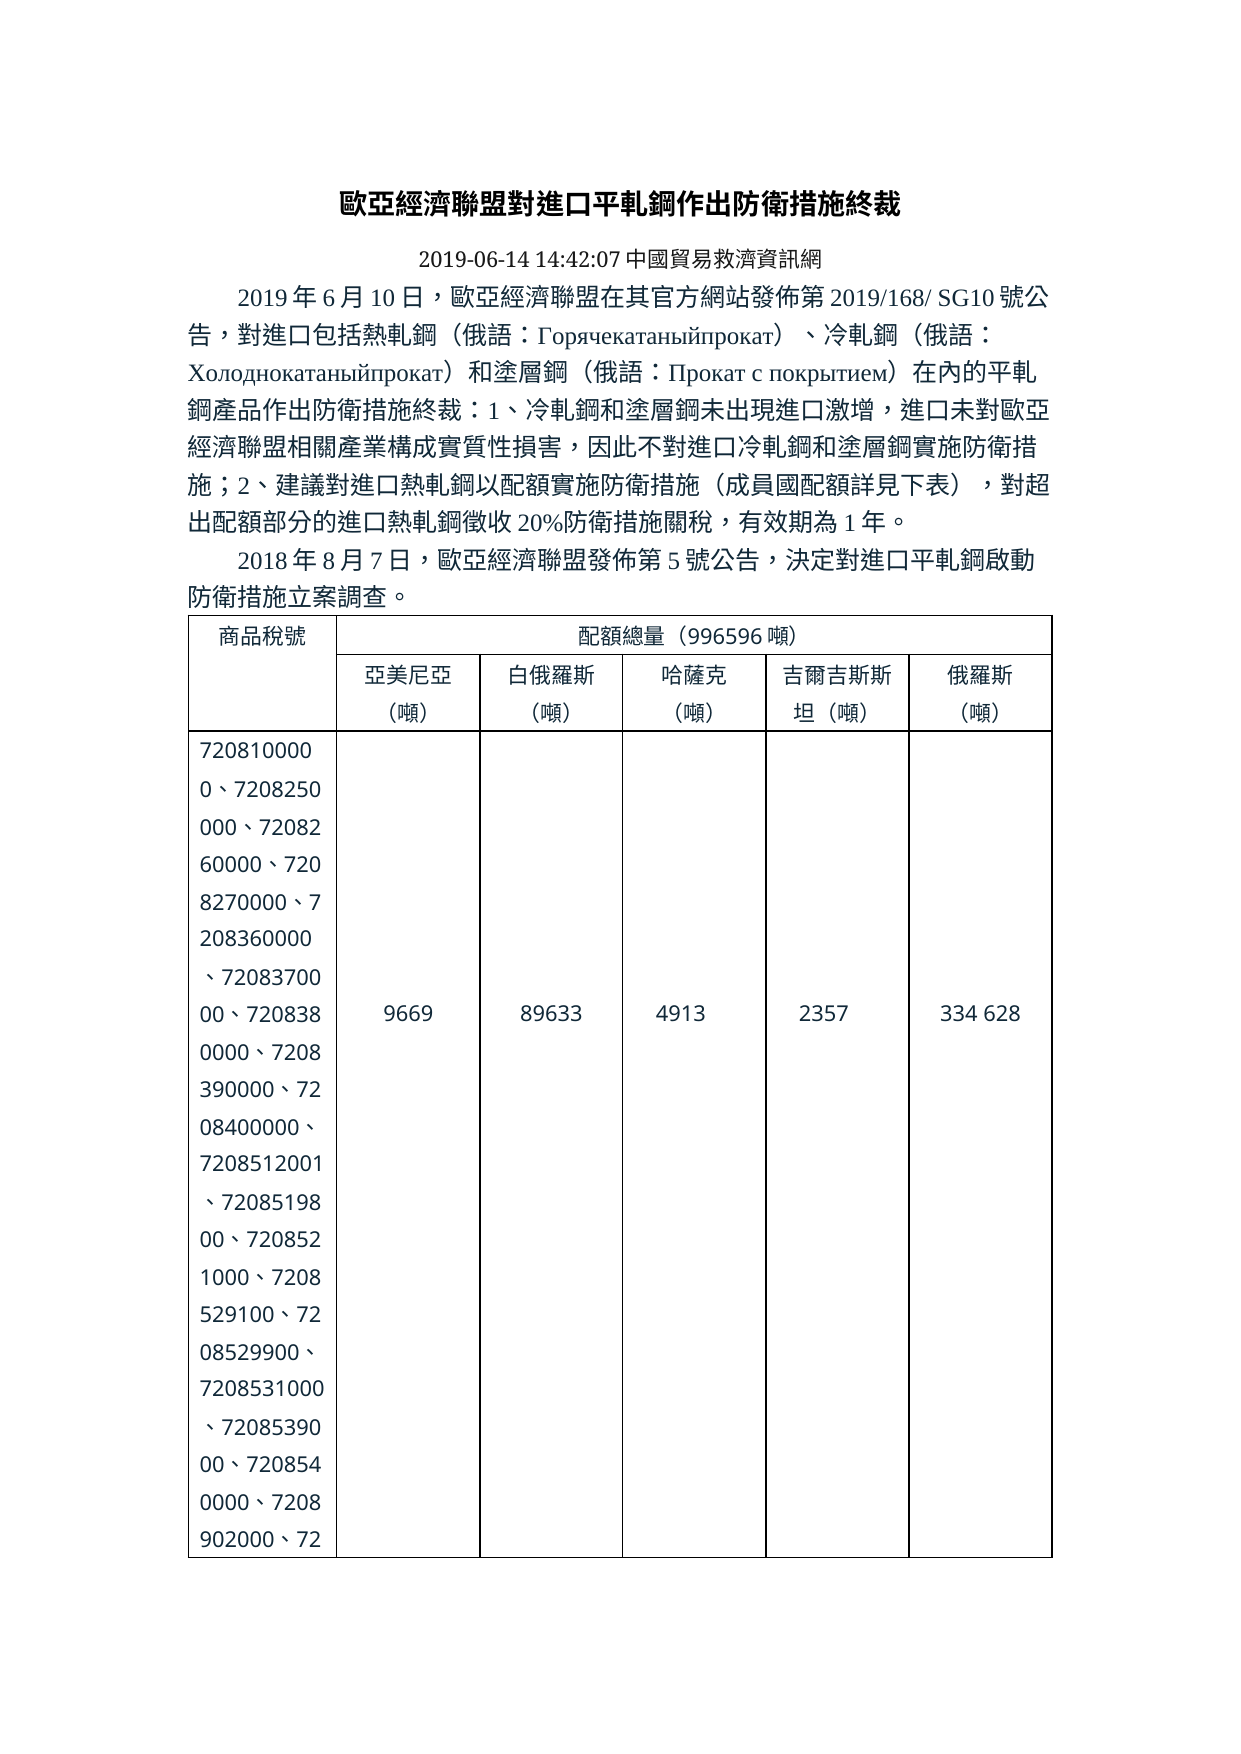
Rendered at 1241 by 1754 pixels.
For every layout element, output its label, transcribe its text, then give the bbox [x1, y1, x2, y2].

table_cell 89633 [481, 732, 622, 1557]
table_cell 吉爾吉斯斯坦（噸） [767, 655, 908, 730]
text 2018年8月7日，歐亞經濟聯盟發佈第5號公告，決定對進口平軋鋼啟動防衛措施立案調查。 [187, 539, 1053, 614]
table_cell 俄羅斯（噸） [910, 655, 1051, 730]
table_cell 334 628 [910, 732, 1051, 1557]
table_header 配額總量（996596噸） [337, 616, 1051, 653]
text 歐亞經濟聯盟對進口平軋鋼作出防衛措施終裁 [187, 164, 1053, 239]
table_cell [189, 732, 336, 1557]
table_header 商品稅號 [189, 616, 336, 730]
text 2019-06-14 14:42:07中國貿易救濟資訊網 [187, 239, 1053, 277]
text 2019年6月10日，歐亞經濟聯盟在其官方網站發佈第2019/168/ SG10號公告，對進口包括熱軋鋼（俄語：Горячекатаныйпрокат）、冷軋鋼（俄語：Холоднокатаныйпрокат）和塗層鋼（俄語：Прокат с покрытием）在內的平軋鋼產品作出防衛措施終裁：1、冷軋鋼和塗層鋼未出現進口激增，進口未對歐亞經濟聯盟相關產業構成實質性損害，因此不對進口冷軋鋼和塗層鋼實施防衛措施；2、建議對進口熱軋鋼以配額實施防衛措施（成員國配額詳見下表），對超出配額部分的進口熱軋鋼徵收20%防衛措施關稅，有效期為1年。 [187, 277, 1053, 539]
table_cell 哈薩克（噸） [623, 655, 765, 730]
table_cell 亞美尼亞 （噸） [337, 655, 479, 730]
table_cell 9669 [337, 732, 479, 1557]
table_cell 4913 [623, 732, 765, 1557]
table_cell 2357 [767, 732, 908, 1557]
table_cell 白俄羅斯（噸） [481, 655, 622, 730]
